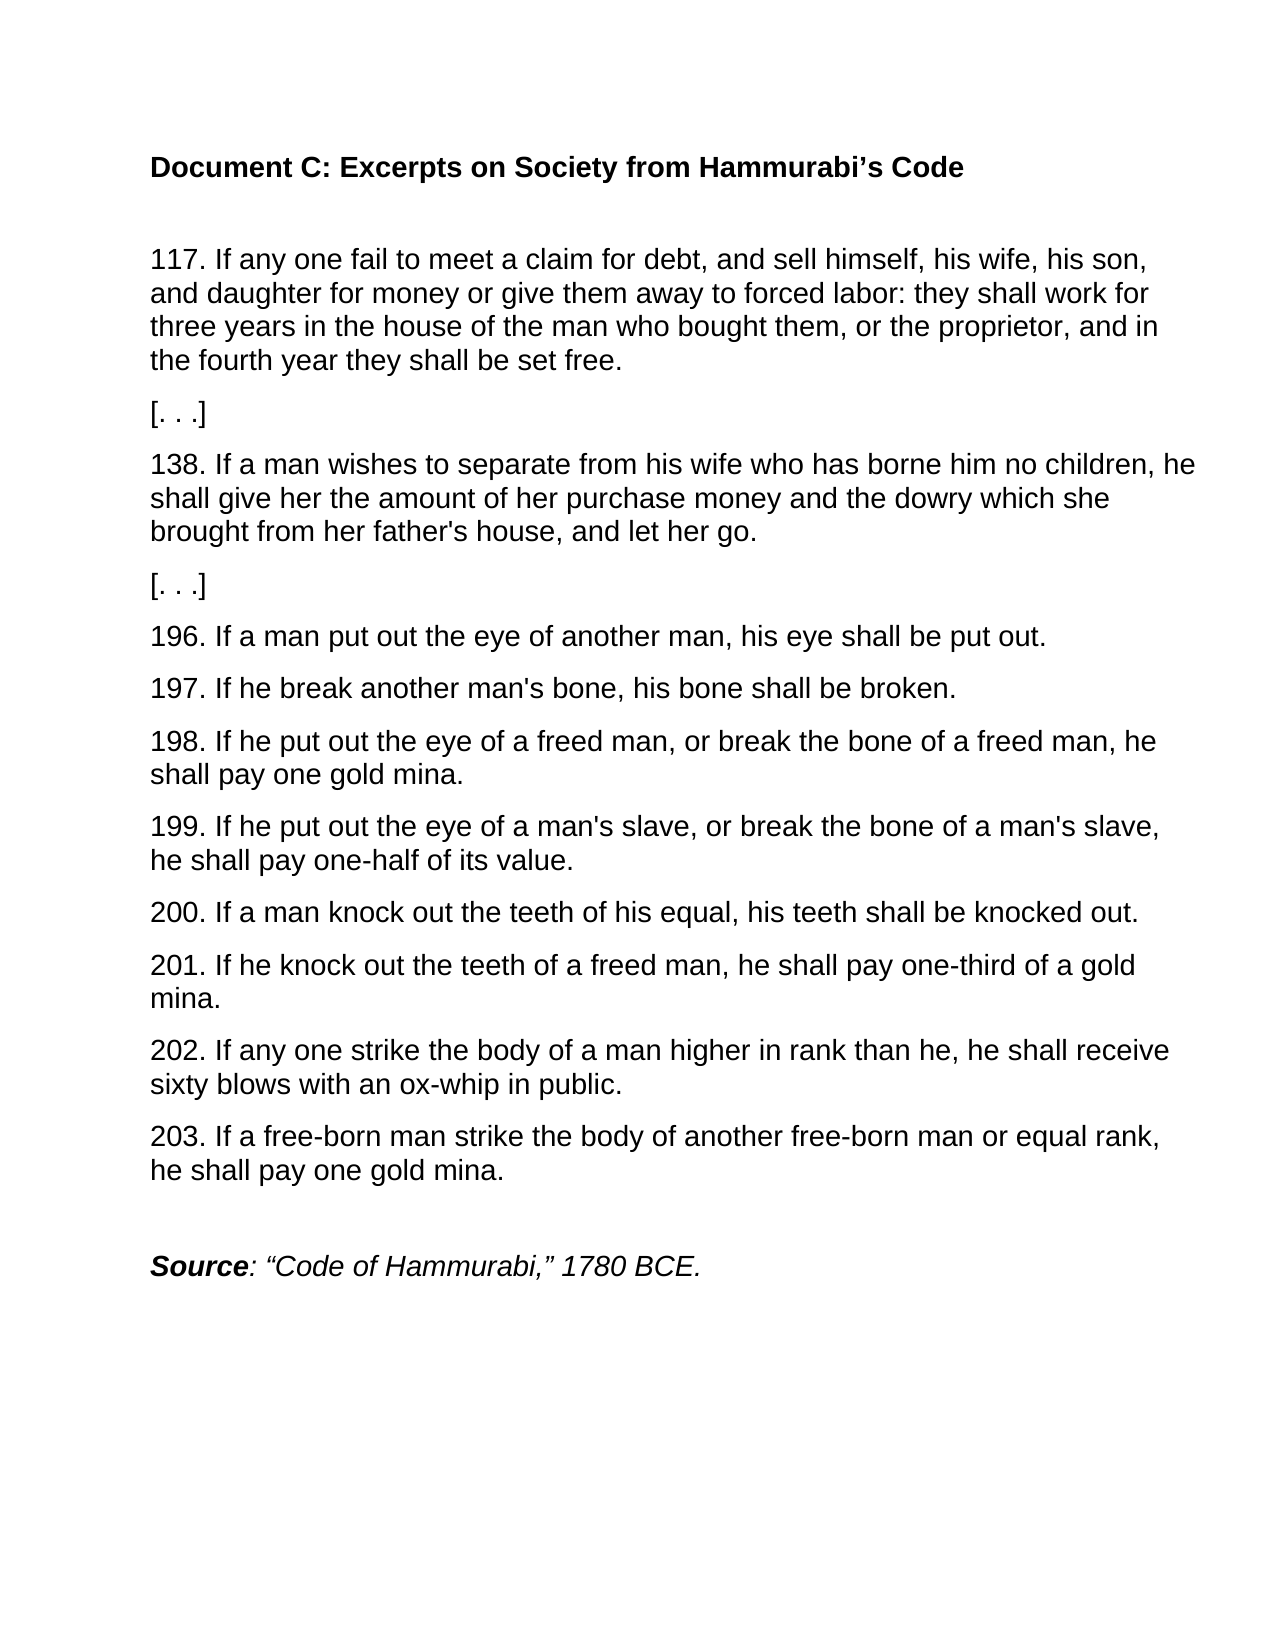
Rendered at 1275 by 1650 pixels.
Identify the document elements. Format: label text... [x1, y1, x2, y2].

text 197. If he break another man's bone, his bone shall be broken. [150, 671, 1200, 705]
text 196. If a man put out the eye of another man, his eye shall be put out. [150, 619, 1200, 652]
text [. . .] [150, 567, 1200, 600]
text Source: “Code of Hammurabi,” 1780 BCE. [150, 1249, 1200, 1282]
text 117. If any one fail to meet a claim for debt, and sell himself, his wife, his son, and daughter for money or give them away to forced labor: they shall work for three years in the house of the man who bought them, or the proprietor, and in the fourth year they shall be set free. [150, 208, 1200, 376]
text 201. If he knock out the teeth of a freed man, he shall pay one-third of a gold mina. [150, 947, 1200, 1014]
text 198. If he put out the eye of a freed man, or break the bone of a freed man, he shall pay one gold mina. [150, 723, 1200, 791]
text 138. If a man wishes to separate from his wife who has borne him no children, he shall give her the amount of her purchase money and the dowry which she brought from her father's house, and let her go. [150, 447, 1200, 548]
text 203. If a free-born man strike the body of another free-born man or equal rank, he shall pay one gold mina. [150, 1119, 1200, 1186]
text 202. If any one strike the body of a man higher in rank than he, he shall receive sixty blows with an ox-whip in public. [150, 1033, 1200, 1100]
text Document C: Excerpts on Society from Hammurabi’s Code [150, 150, 1200, 183]
text 199. If he put out the eye of a man's slave, or break the bone of a man's slave, he shall pay one-half of its value. [150, 809, 1200, 876]
text 200. If a man knock out the teeth of his equal, his teeth shall be knocked out. [150, 895, 1200, 929]
text [. . .] [150, 395, 1200, 428]
